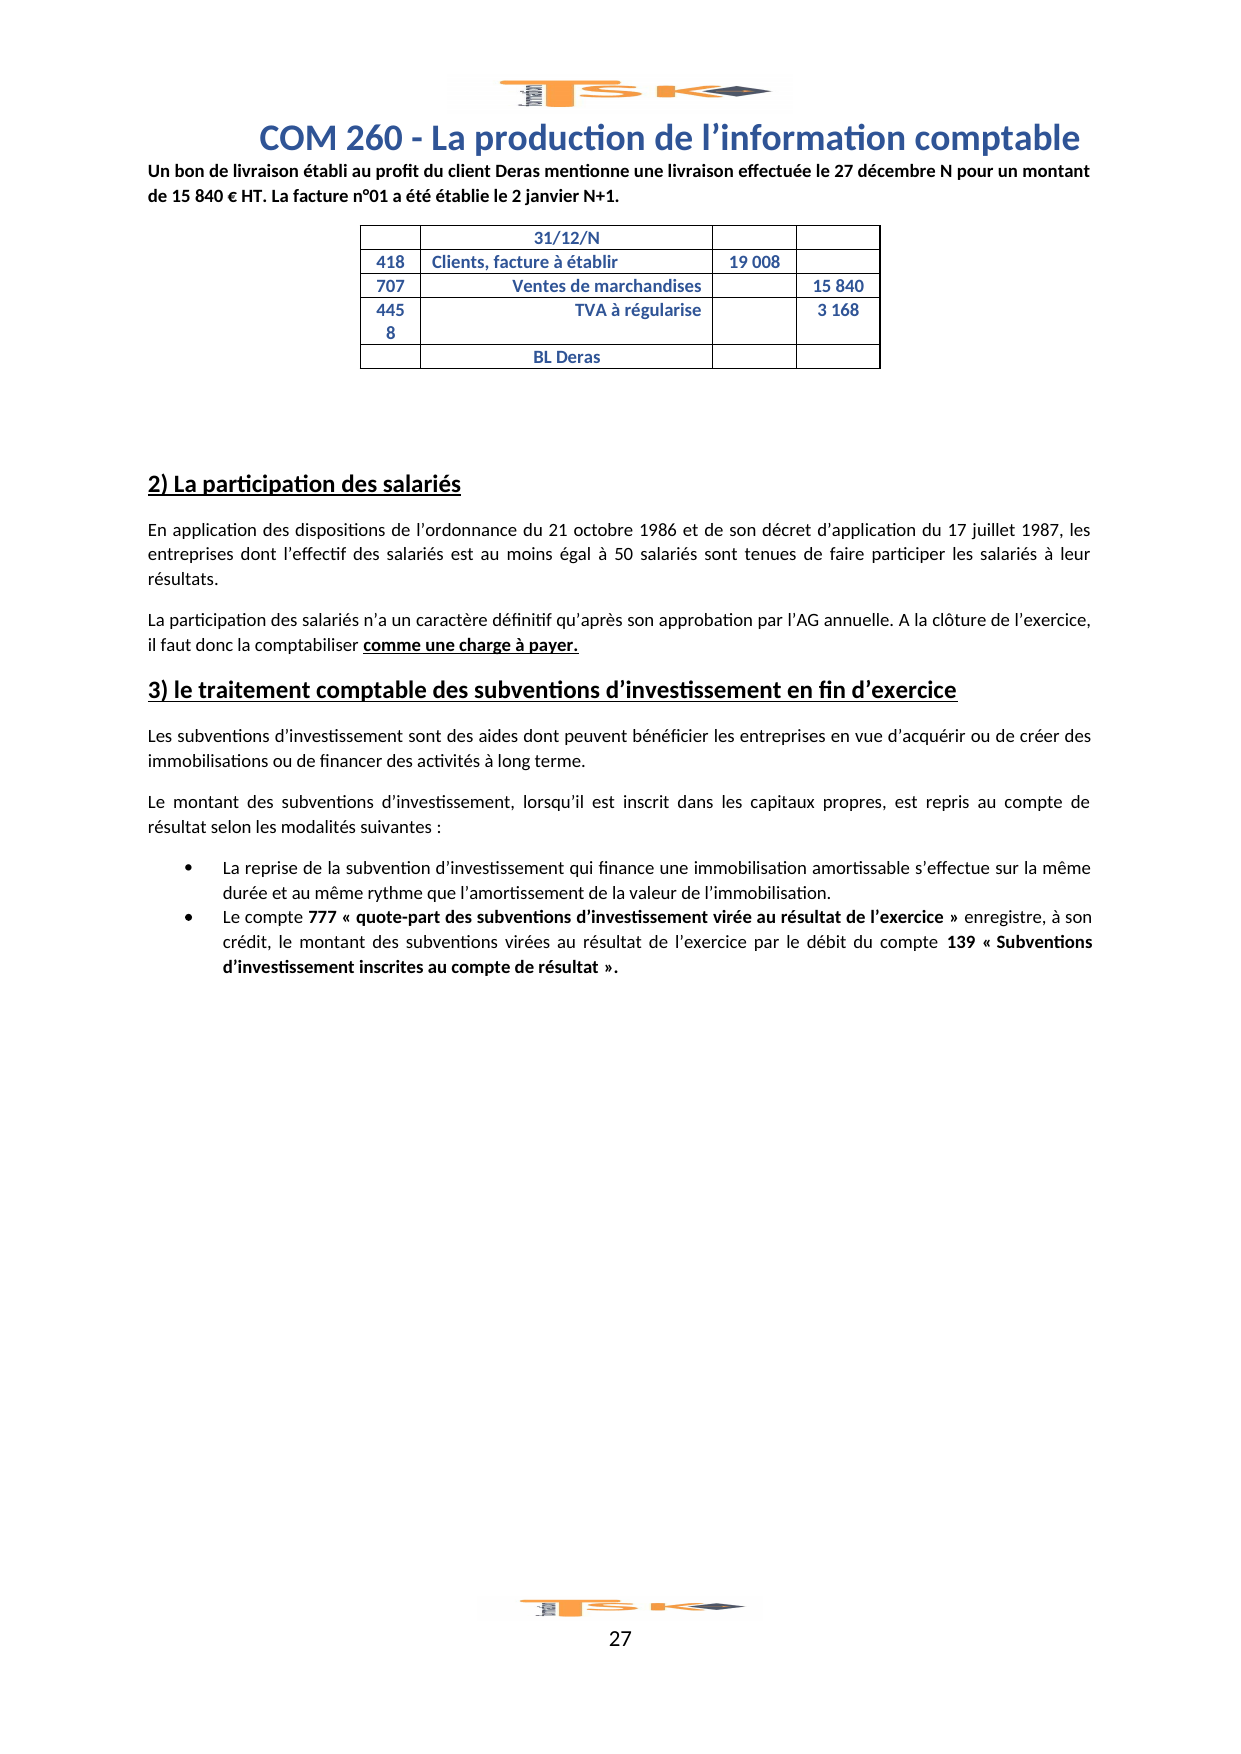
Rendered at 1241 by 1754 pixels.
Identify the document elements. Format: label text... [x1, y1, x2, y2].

picture [446, 73, 794, 114]
text Le montant des subventions d’investissement, lorsqu’il est inscrit dans les capitaux propres, est repris au compte de résultat selon les modalités suivantes : [148, 790, 1092, 838]
list Le compte 777 « quote-part des subventions d’investissement virée au résultat de l’exercice » enregistre, à son crédit, le montant des subventions virées au résultat de l’exercice par le débit du compte 139 « Subventions d’investissement inscrites au compte de résultat ». [185, 906, 1092, 978]
table_cell 3 168 [797, 298, 879, 344]
text Un bon de livraison établi au profit du client Deras mentionne une livraison effectuée le 27 décembre N pour un montant de 15 840 € HT. La facture n°01 a été établie le 2 janvier N+1. [148, 159, 1092, 207]
table_cell TVA à régularise [421, 298, 712, 344]
text En application des dispositions de l’ordonnance du 21 octobre 1986 et de son décret d’application du 17 juillet 1987, les entreprises dont l’effectif des salariés est au moins égal à 50 salariés sont tenues de faire participer les salariés à leur résultats. [148, 518, 1092, 590]
table_cell 707 [361, 274, 420, 297]
table_cell 4458 [361, 298, 420, 344]
table_cell [713, 298, 796, 344]
table_cell Clients, facture à établir [421, 250, 712, 273]
table_cell Ventes de marchandises [421, 274, 712, 297]
table_cell 418 [361, 250, 420, 273]
text La participation des salariés n’a un caractère définitif qu’après son approbation par l’AG annuelle. A la clôture de l’exercice, il faut donc la comptabiliser comme une charge à payer. [148, 608, 1092, 656]
table_cell 19 008 [713, 250, 796, 273]
text Les subventions d’investissement sont des aides dont peuvent bénéficier les entreprises en vue d’acquérir ou de créer des immobilisations ou de financer des activités à long terme. [148, 724, 1092, 772]
list La reprise de la subvention d’investissement qui finance une immobilisation amortissable s’effectue sur la même durée et au même rythme que l’amortissement de la valeur de l’immobilisation. [185, 856, 1092, 904]
table_header [361, 226, 420, 249]
table_cell [713, 274, 796, 297]
table_header 31/12/N [421, 226, 712, 249]
picture [476, 1596, 764, 1621]
table_header [713, 226, 796, 249]
table_cell [797, 345, 879, 368]
table_cell BL Deras [421, 345, 712, 368]
table_cell [797, 250, 879, 273]
table_cell 15 840 [797, 274, 879, 297]
text 3) le traitement comptable des subventions d’investissement en fin d’exercice [148, 674, 1092, 705]
table_cell [713, 345, 796, 368]
table_cell [361, 345, 420, 368]
text 2) La participation des salariés [148, 468, 1092, 499]
table_header [797, 226, 879, 249]
